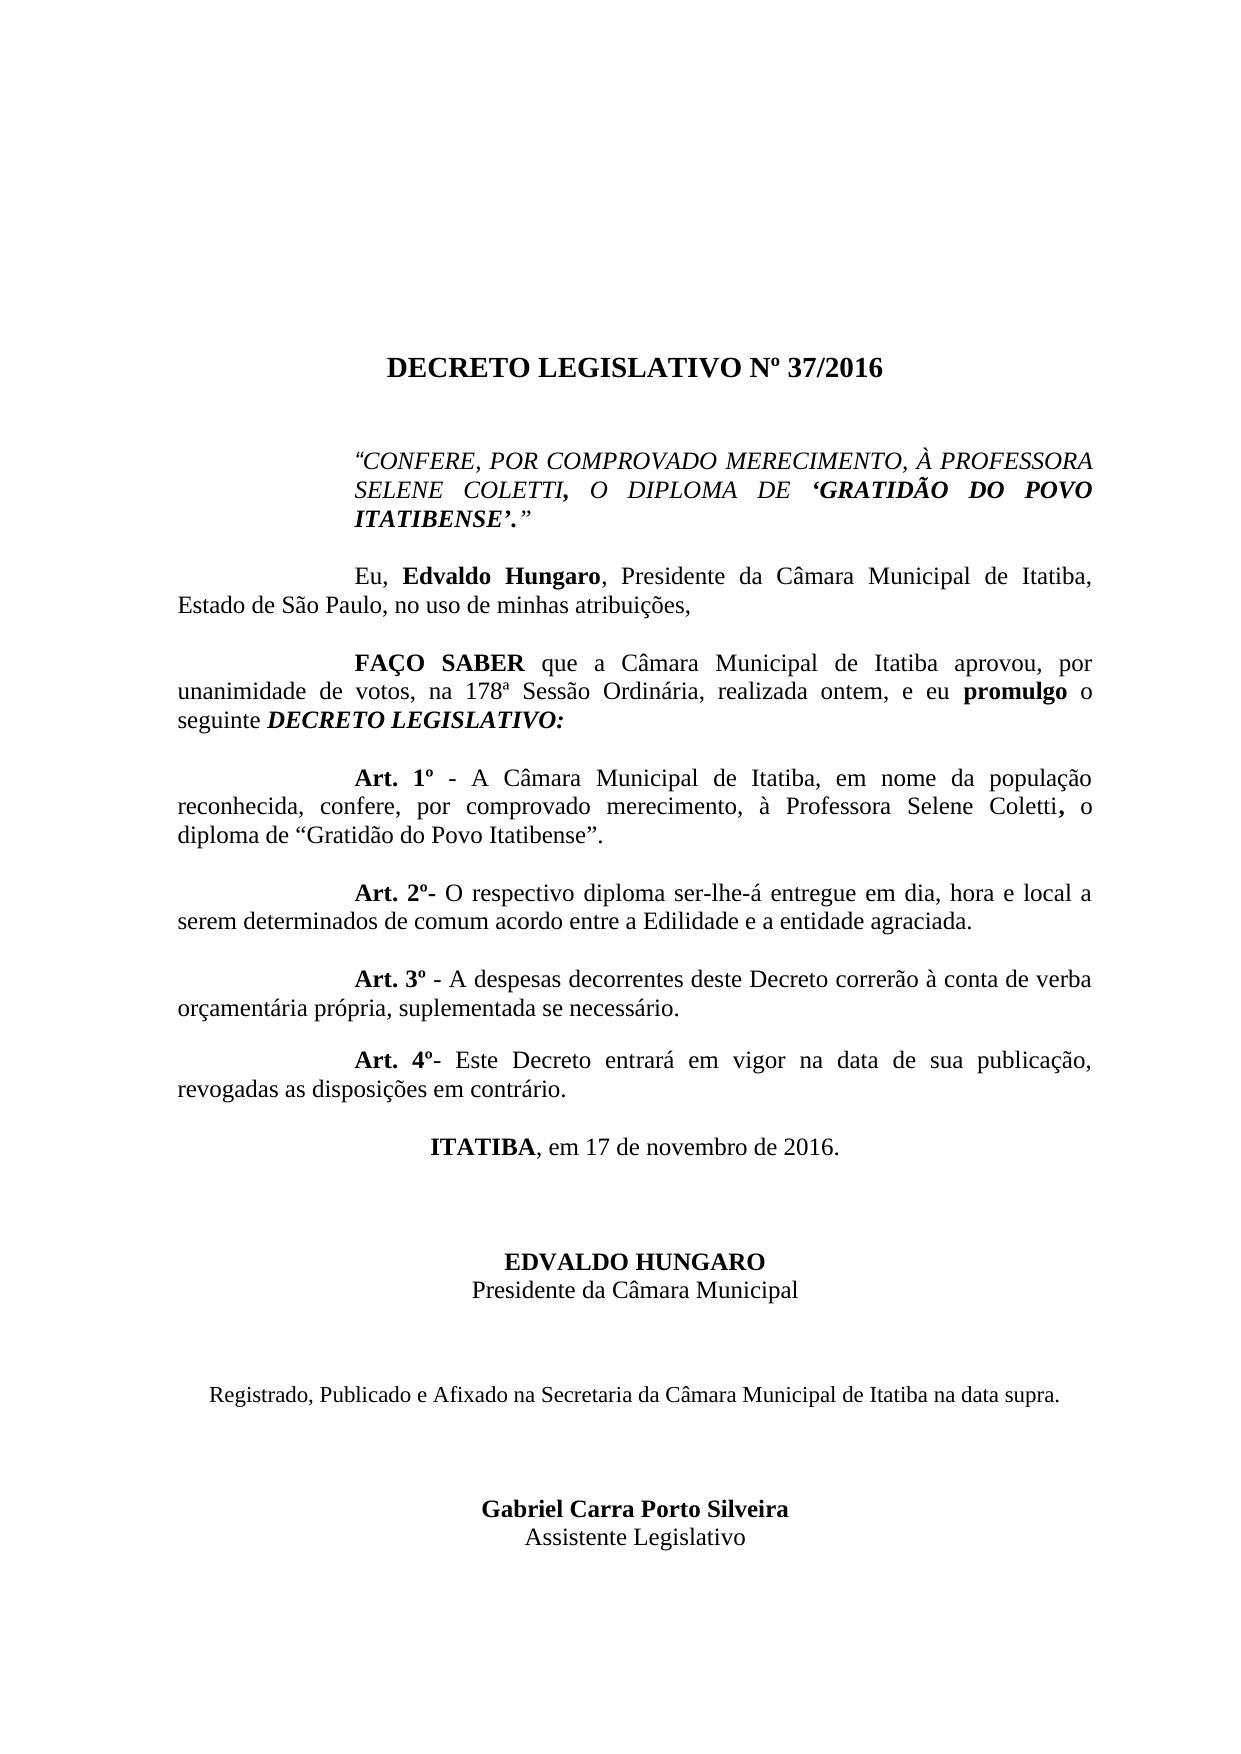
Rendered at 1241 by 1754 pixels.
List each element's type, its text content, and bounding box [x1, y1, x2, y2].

text ITATIBA, em 17 de novembro de 2016. [177, 1132, 1093, 1161]
text Registrado, Publicado e Afixado na Secretaria da Câmara Municipal de Itatiba na data supra. [177, 1381, 1093, 1407]
text Art. 4º- Este Decreto entrará em vigor na data de sua publicação, revogadas as disposições em contrário. [177, 1046, 1093, 1103]
text Assistente Legislativo [177, 1522, 1093, 1551]
text Gabriel Carra Porto Silveira [177, 1494, 1093, 1522]
text FAÇO SABER que a Câmara Municipal de Itatiba aprovou, por unanimidade de votos, na 178ª Sessão Ordinária, realizada ontem, e eu promulgo o seguinte DECRETO LEGISLATIVO: [177, 648, 1093, 734]
text “Confere, por COMPrOVADO merecimento, À PROFESSORA SELENE COLETTI, o diploma de ‘GratidãO do Povo Itatibense’.” [354, 446, 1093, 533]
subtitle EDVALDO HUNGARO [177, 1247, 1093, 1276]
text Art. 2º- O respectivo diploma ser-lhe-á entregue em dia, hora e local a serem determinados de comum acordo entre a Edilidade e a entidade agraciada. [177, 878, 1093, 935]
text Art. 3º - A despesas decorrentes deste Decreto correrão à conta de verba orçamentária própria, suplementada se necessário. [177, 964, 1093, 1021]
text Art. 1º - A Câmara Municipal de Itatiba, em nome da população reconhecida, confere, por comprovado merecimento, à Professora Selene Coletti, o diploma de “Gratidão do Povo Itatibense”. [177, 763, 1093, 849]
subtitle Presidente da Câmara Municipal [177, 1276, 1093, 1304]
text Eu, Edvaldo Hungaro, Presidente da Câmara Municipal de Itatiba, Estado de São Paulo, no uso de minhas atribuições, [177, 561, 1093, 619]
text DECRETO LEGISLATIVO Nº 37/2016 [177, 351, 1093, 384]
